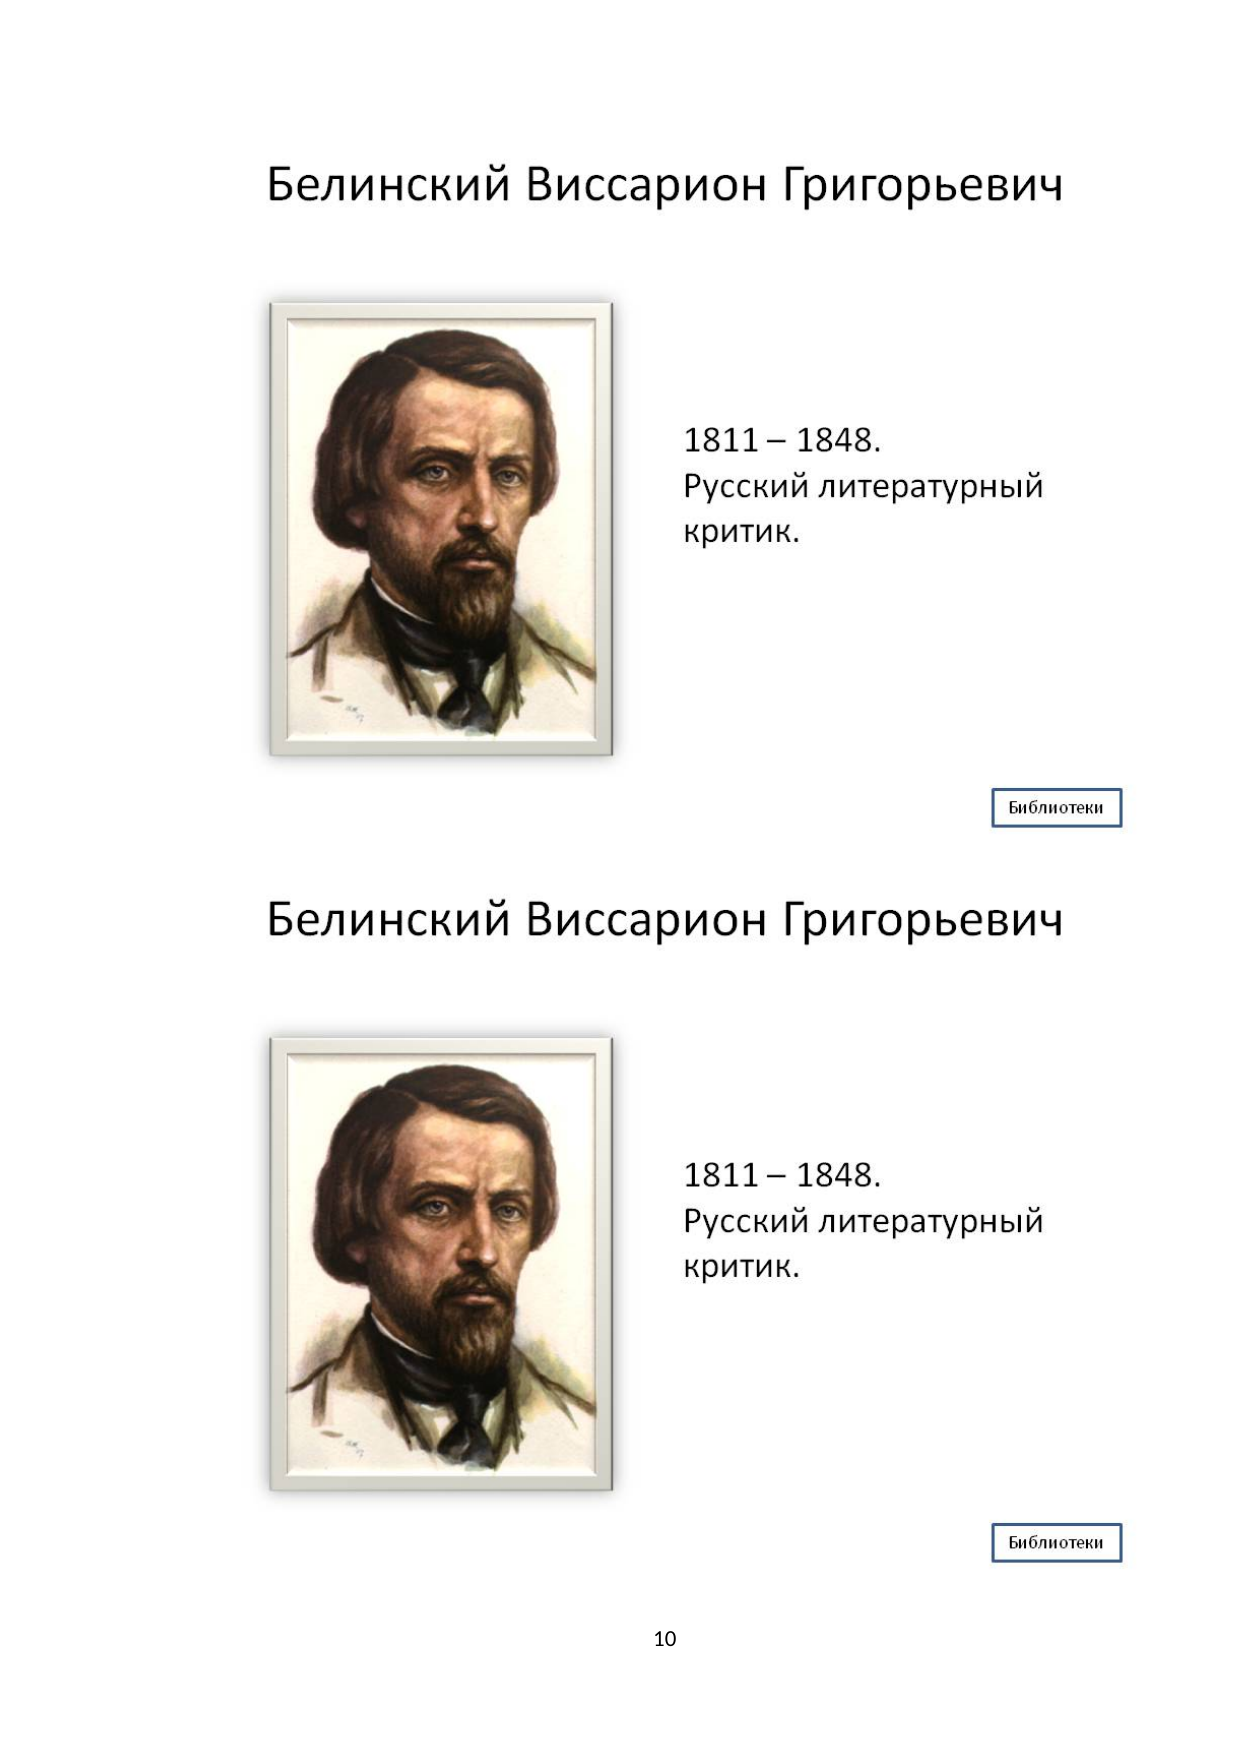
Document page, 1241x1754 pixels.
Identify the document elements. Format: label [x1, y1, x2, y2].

picture [177, 853, 1152, 1585]
picture [177, 118, 1152, 850]
